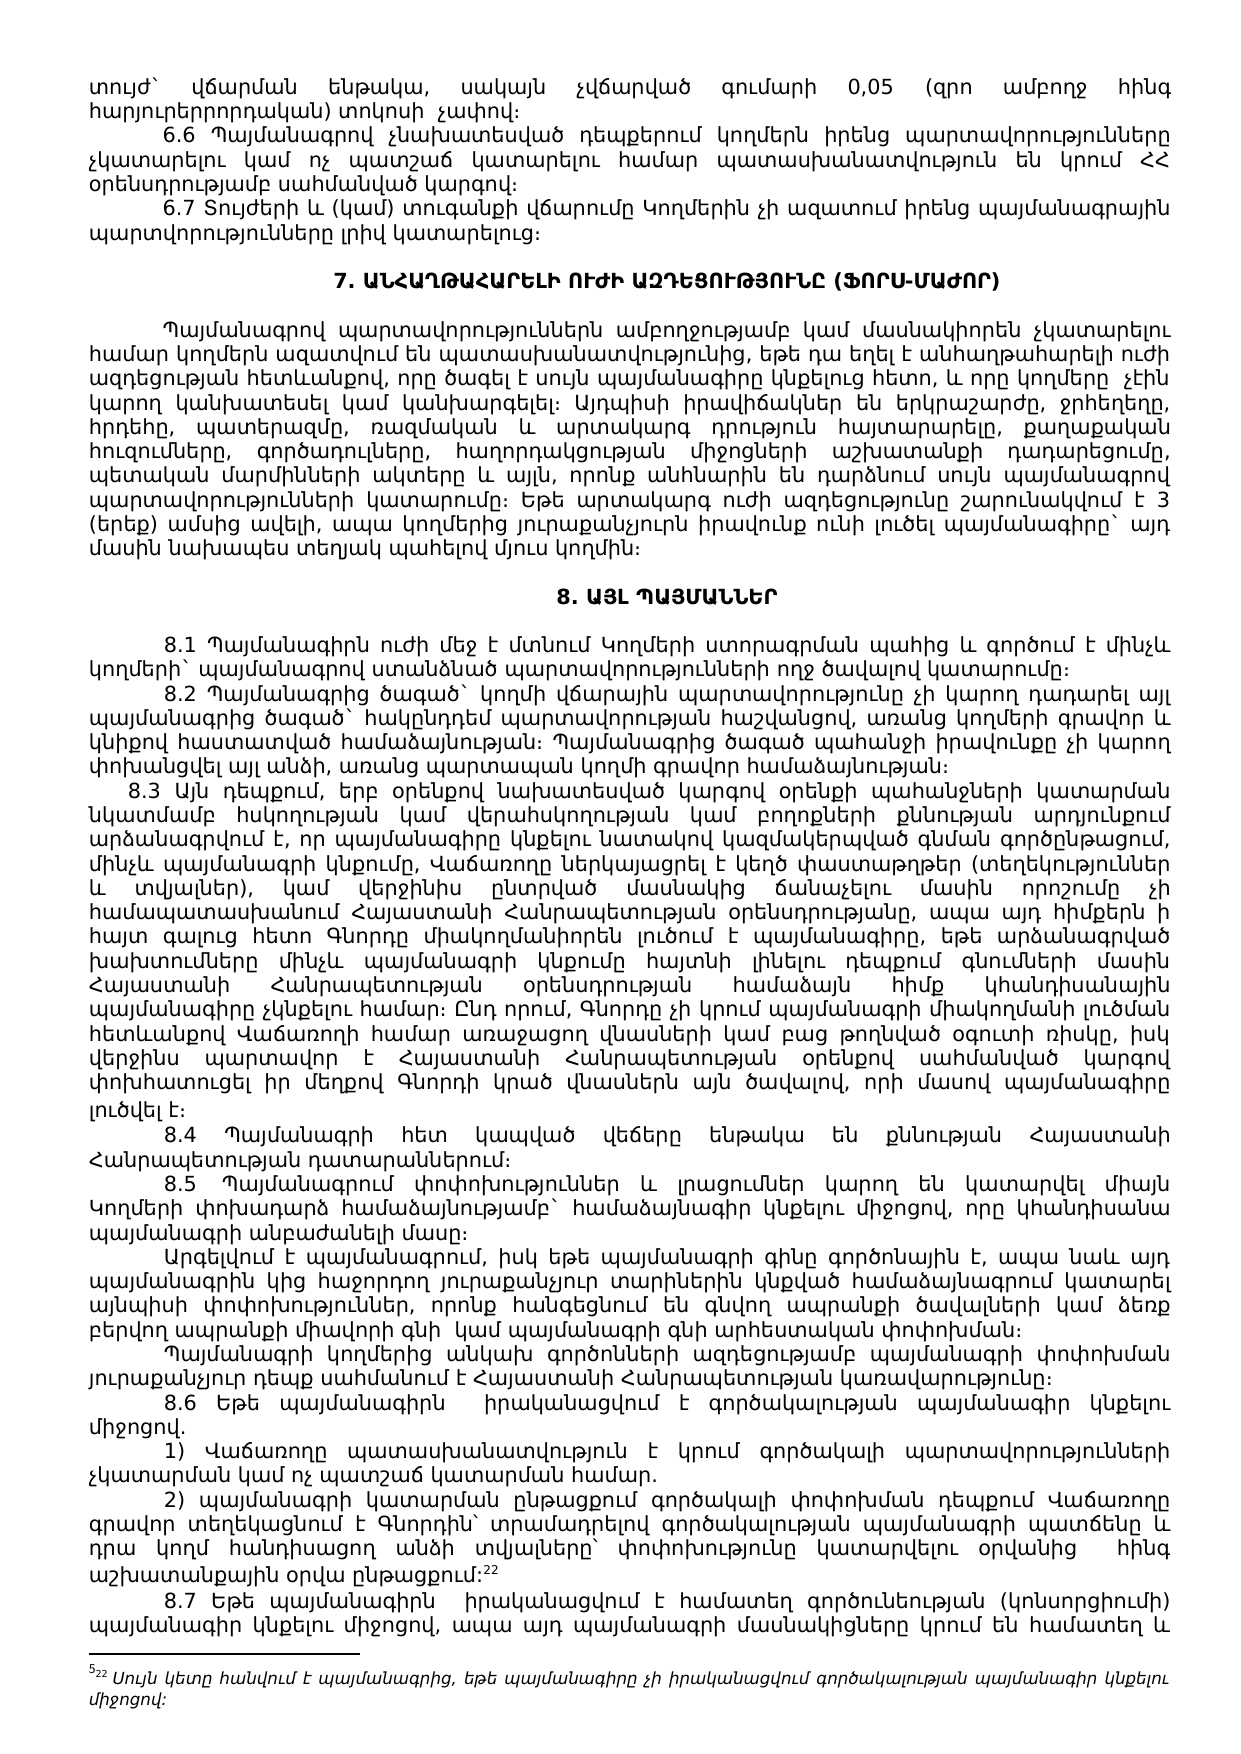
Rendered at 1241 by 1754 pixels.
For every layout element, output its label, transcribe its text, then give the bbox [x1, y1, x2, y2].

text 1) Վաճառողը պատասխանատվություն է կրում գործակալի պարտավորությունների չկատարման կամ ոչ պատշաճ կատարման համար. [89, 1439, 1171, 1488]
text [89, 75, 1171, 123]
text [89, 1589, 1171, 1637]
text 6.7 Տույժերի և (կամ) տուգանքի վճարումը Կողմերին չի ազատում իրենց պայմանագրային պարտվորությունները լրիվ կատարելուց։ [89, 196, 1171, 245]
text 7. ԱՆՀԱՂԹԱՀԱՐԵԼԻ ՈՒԺԻ ԱԶԴԵՑՈՒԹՅՈՒՆԸ (ՖՈՐՍ-ՄԱԺՈՐ) [89, 269, 1171, 293]
text 8.5 Պայմանագրում փոփոխություններ և լրացումներ կարող են կատարվել միայն Կողմերի փոխադարձ համաձայնությամբ` համաձայնագիր կնքելու միջոցով, որը կհանդիսանա պայմանագրի անբաժանելի մասը։ [89, 1172, 1171, 1245]
text Պայմանագրի կողմերից անկախ գործոնների ազդեցությամբ պայմանագրի փոփոխման յուրաքանչյուր դեպք սահմանում է Հայաստանի Հանրապետության կառավարությունը։ [89, 1342, 1171, 1391]
text 6.6 Պայմանագրով չնախատեսված դեպքերում կողմերն իրենց պարտավորությունները չկատարելու կամ ոչ պատշաճ կատարելու համար պատասխանատվություն են կրում ՀՀ օրենսդրությամբ սահմանված կարգով։ [89, 123, 1171, 196]
text 2) պայմանագրի կատարման ընթացքում գործակալի փոփոխման դեպքում Վաճառողը գրավոր տեղեկացնում է Գնորդին՝ տրամադրելով գործակալության պայմանագրի պատճենը և դրա կողմ հանդիսացող անձի տվյալները՝ փոփոխությունը կատարվելու օրվանից հինգ աշխատանքային օրվա ընթացքում:22 [89, 1488, 1171, 1589]
text 8.6 Եթե պայմանագիրն իրականացվում է գործակալության պայմանագիր կնքելու միջոցով. [89, 1391, 1171, 1439]
text Արգելվում է պայմանագրում, իսկ եթե պայմանագրի գինը գործոնային է, ապա նաև այդ պայմանագրին կից հաջորդող յուրաքանչյուր տարիներին կնքված համաձայնագրում կատարել այնպիսի փոփոխություններ, որոնք հանգեցնում են գնվող ապրանքի ծավալների կամ ձեռք բերվող ապրանքի միավորի գնի կամ պայմանագրի գնի արհեստական փոփոխման։ [89, 1245, 1171, 1342]
text 8. ԱՅԼ ՊԱՅՄԱՆՆԵՐ [89, 585, 1171, 609]
text Պայմանագրով պարտավորություններն ամբողջությամբ կամ մասնակիորեն չկատարելու համար կողմերն ազատվում են պատասխանատվությունից, եթե դա եղել է անհաղթահարելի ուժի ազդեցության հետևանքով, որը ծագել է սույն պայմանագիրը կնքելուց հետո, և որը կողմերը չէին կարող կանխատեսել կամ կանխարգելել։ Այդպիսի իրավիճակներ են երկրաշարժը, ջրհեղեղը, հրդեհը, պատերազմը, ռազմական և արտակարգ դրություն հայտարարելը, քաղաքական հուզումները, գործադուլները, հաղորդակցության միջոցների աշխատանքի դադարեցումը, պետական մարմինների ակտերը և այլն, որոնք անհնարին են դարձնում սույն պայմանագրով պարտավորությունների կատարումը։ Եթե արտակարգ ուժի ազդեցությունը շարունակվում է 3 (երեք) ամսից ավելի, ապա կողմերից յուրաքանչյուրն իրավունք ունի լուծել պայմանագիրը` այդ մասին նախապես տեղյակ պահելով մյուս կողմին։ [89, 318, 1171, 560]
text 8.1 Պայմանագիրն ուժի մեջ է մտնում Կողմերի ստորագրման պահից և գործում է մինչև կողմերի` պայմանագրով ստանձնած պարտավորությունների ողջ ծավալով կատարումը։ [89, 633, 1171, 682]
text 8.2 Պայմանագրից ծագած` կողմի վճարային պարտավորությունը չի կարող դադարել այլ պայմանագրից ծագած` հակընդդեմ պարտավորության հաշվանցով, առանց կողմերի գրավոր և կնիքով հաստատված համաձայնության։ Պայմանագրից ծագած պահանջի իրավունքը չի կարող փոխանցվել այլ անձի, առանց պարտապան կողմի գրավոր համաձայնության։ [89, 682, 1171, 779]
text 8.3 Այն դեպքում, երբ օրենքով նախատեսված կարգով օրենքի պահանջների կատարման նկատմամբ հսկողության կամ վերահսկողության կամ բողոքների քննության արդյունքում արձանագրվում է, որ պայմանագիրը կնքելու նատակով կազմակերպված գնման գործընթացում, մինչև պայմանագրի կնքումը, Վաճառողը ներկայացրել է կեղծ փաստաթղթեր (տեղեկություններ և տվյալներ), կամ վերջինիս ընտրված մասնակից ճանաչելու մասին որոշումը չի համապատասխանում Հայաստանի Հանրապետության օրենսդրությանը, ապա այդ հիմքերն ի հայտ գալուց հետո Գնորդը միակողմանիորեն լուծում է պայմանագիրը, եթե արձանագրված խախտումները մինչև պայմանագրի կնքումը հայտնի լինելու դեպքում գնումների մասին Հայաստանի Հանրապետության օրենսդրության համաձայն հիմք կհանդիսանային պայմանագիրը չկնքելու համար։ Ընդ որում, Գնորդը չի կրում պայմանագրի միակողմանի լուծման հետևանքով Վաճառողի համար առաջացող վնասների կամ բաց թողնված օգուտի ռիսկը, իսկ վերջինս պարտավոր է Հայաստանի Հանրապետության օրենքով սահմանված կարգով փոխհատուցել իր մեղքով Գնորդի կրած վնասներն այն ծավալով, որի մասով պայմանագիրը լուծվել է։ [89, 779, 1171, 1123]
text 8.4 Պայմանագրի հետ կապված վեճերը ենթակա են քննության Հայաստանի Հանրապետության դատարաններում։ [89, 1123, 1171, 1172]
